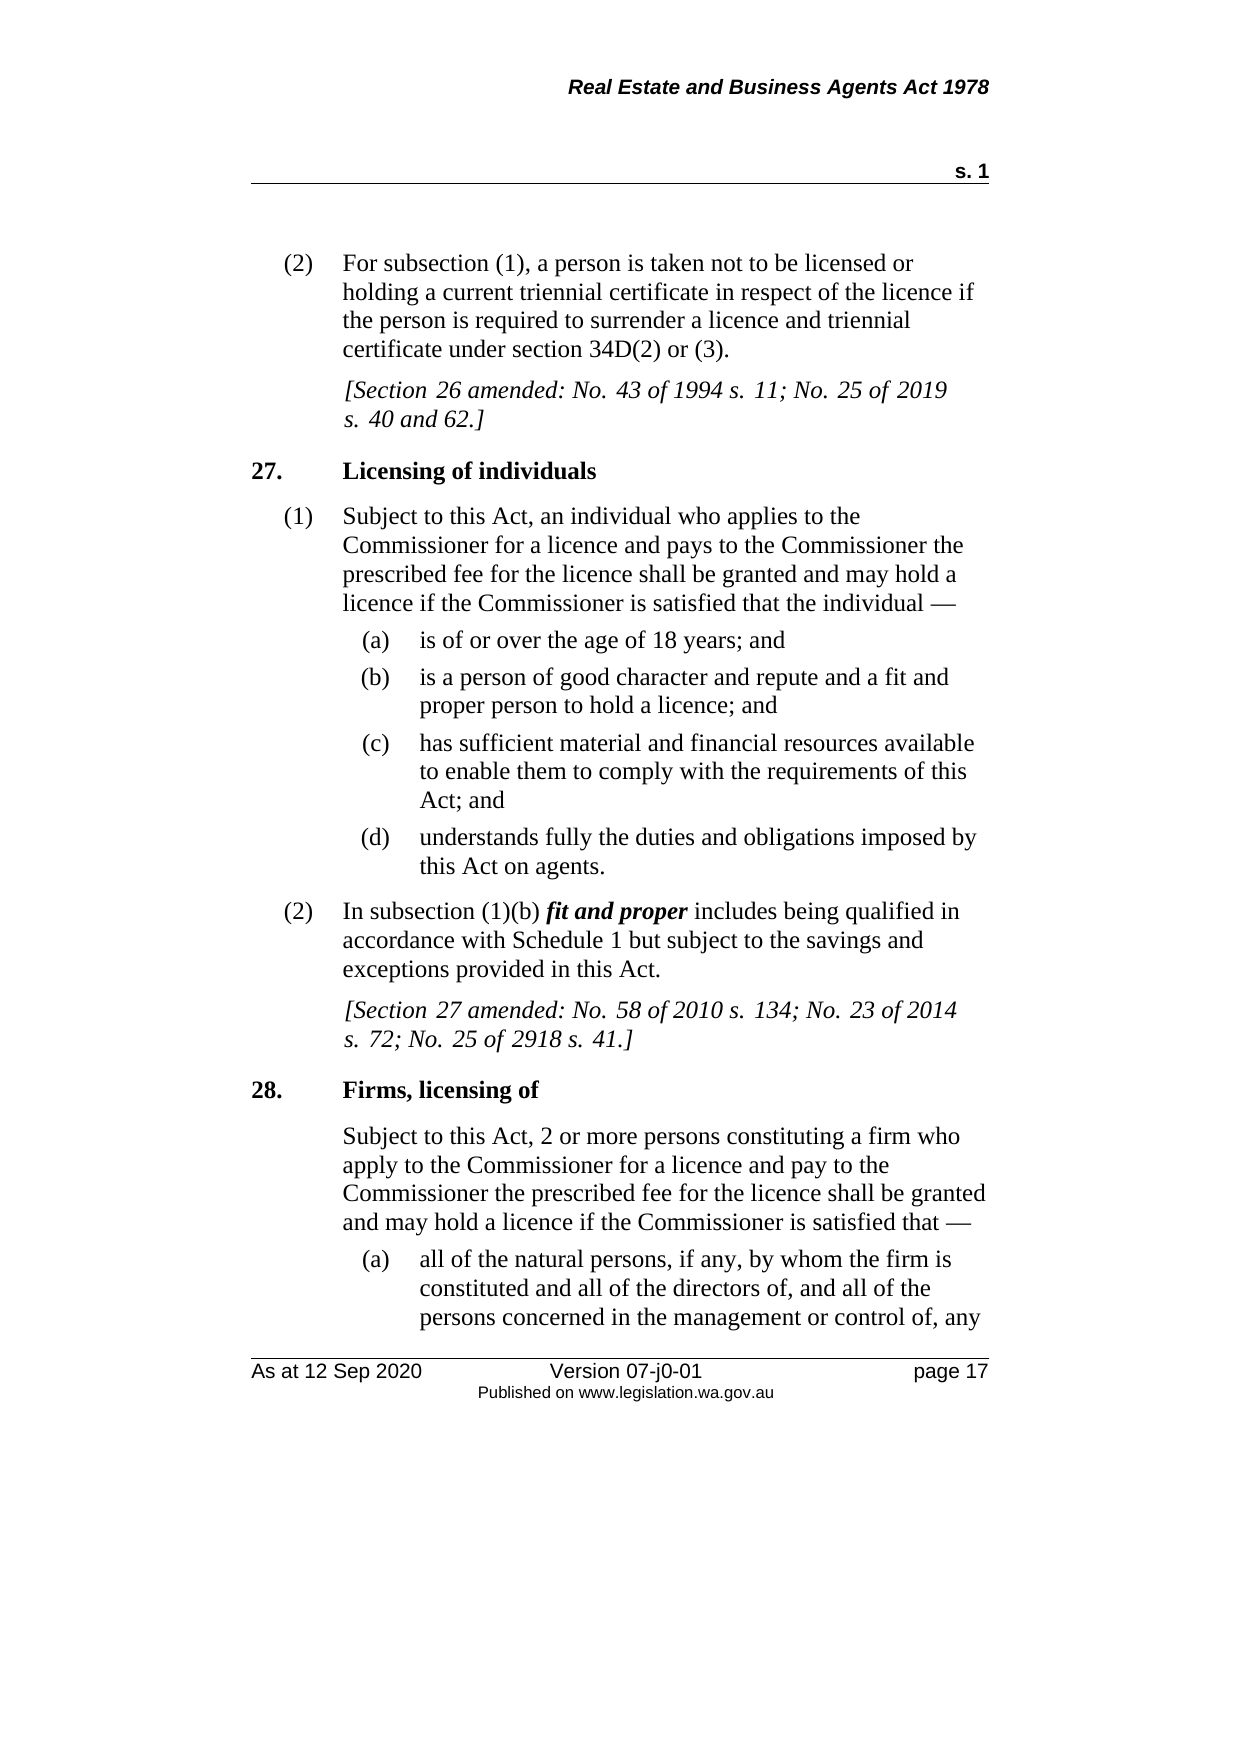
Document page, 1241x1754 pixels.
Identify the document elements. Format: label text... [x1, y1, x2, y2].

text [Section 27 amended: No. 58 of 2010 s. 134; No. 23 of 2014 s. 72; No. 25 of 2918 s. 41.] [251, 995, 989, 1053]
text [251, 1244, 989, 1331]
subtitle 28. Firms, licensing of [251, 1076, 989, 1104]
text (c) has sufficient material and financial resources available to enable them to comply with the requirements of this Act; and [251, 728, 989, 814]
subtitle 27. Licensing of individuals [251, 456, 989, 485]
text (b) is a person of good character and repute and a fit and proper person to hold a licence; and [251, 662, 989, 719]
text (2) For subsection (1), a person is taken not to be licensed or holding a current triennial certificate in respect of the licence if the person is required to surrender a licence and triennial certificate under section 34D(2) or (3). [251, 248, 989, 363]
text [Section 26 amended: No. 43 of 1994 s. 11; No. 25 of 2019 s. 40 and 62.] [251, 376, 989, 433]
text Subject to this Act, 2 or more persons constituting a firm who apply to the Commissioner for a licence and pay to the Commissioner the prescribed fee for the licence shall be granted and may hold a licence if the Commissioner is satisfied that — [251, 1121, 989, 1236]
text (2) In subsection (1)(b) fit and proper includes being qualified in accordance with Schedule 1 but subject to the savings and exceptions provided in this Act. [251, 896, 989, 983]
text (a) is of or over the age of 18 years; and [251, 625, 989, 653]
text (d) understands fully the duties and obligations imposed by this Act on agents. [251, 822, 989, 880]
text (1) Subject to this Act, an individual who applies to the Commissioner for a licence and pays to the Commissioner the prescribed fee for the licence shall be granted and may hold a licence if the Commissioner is satisfied that the individual — [251, 501, 989, 616]
